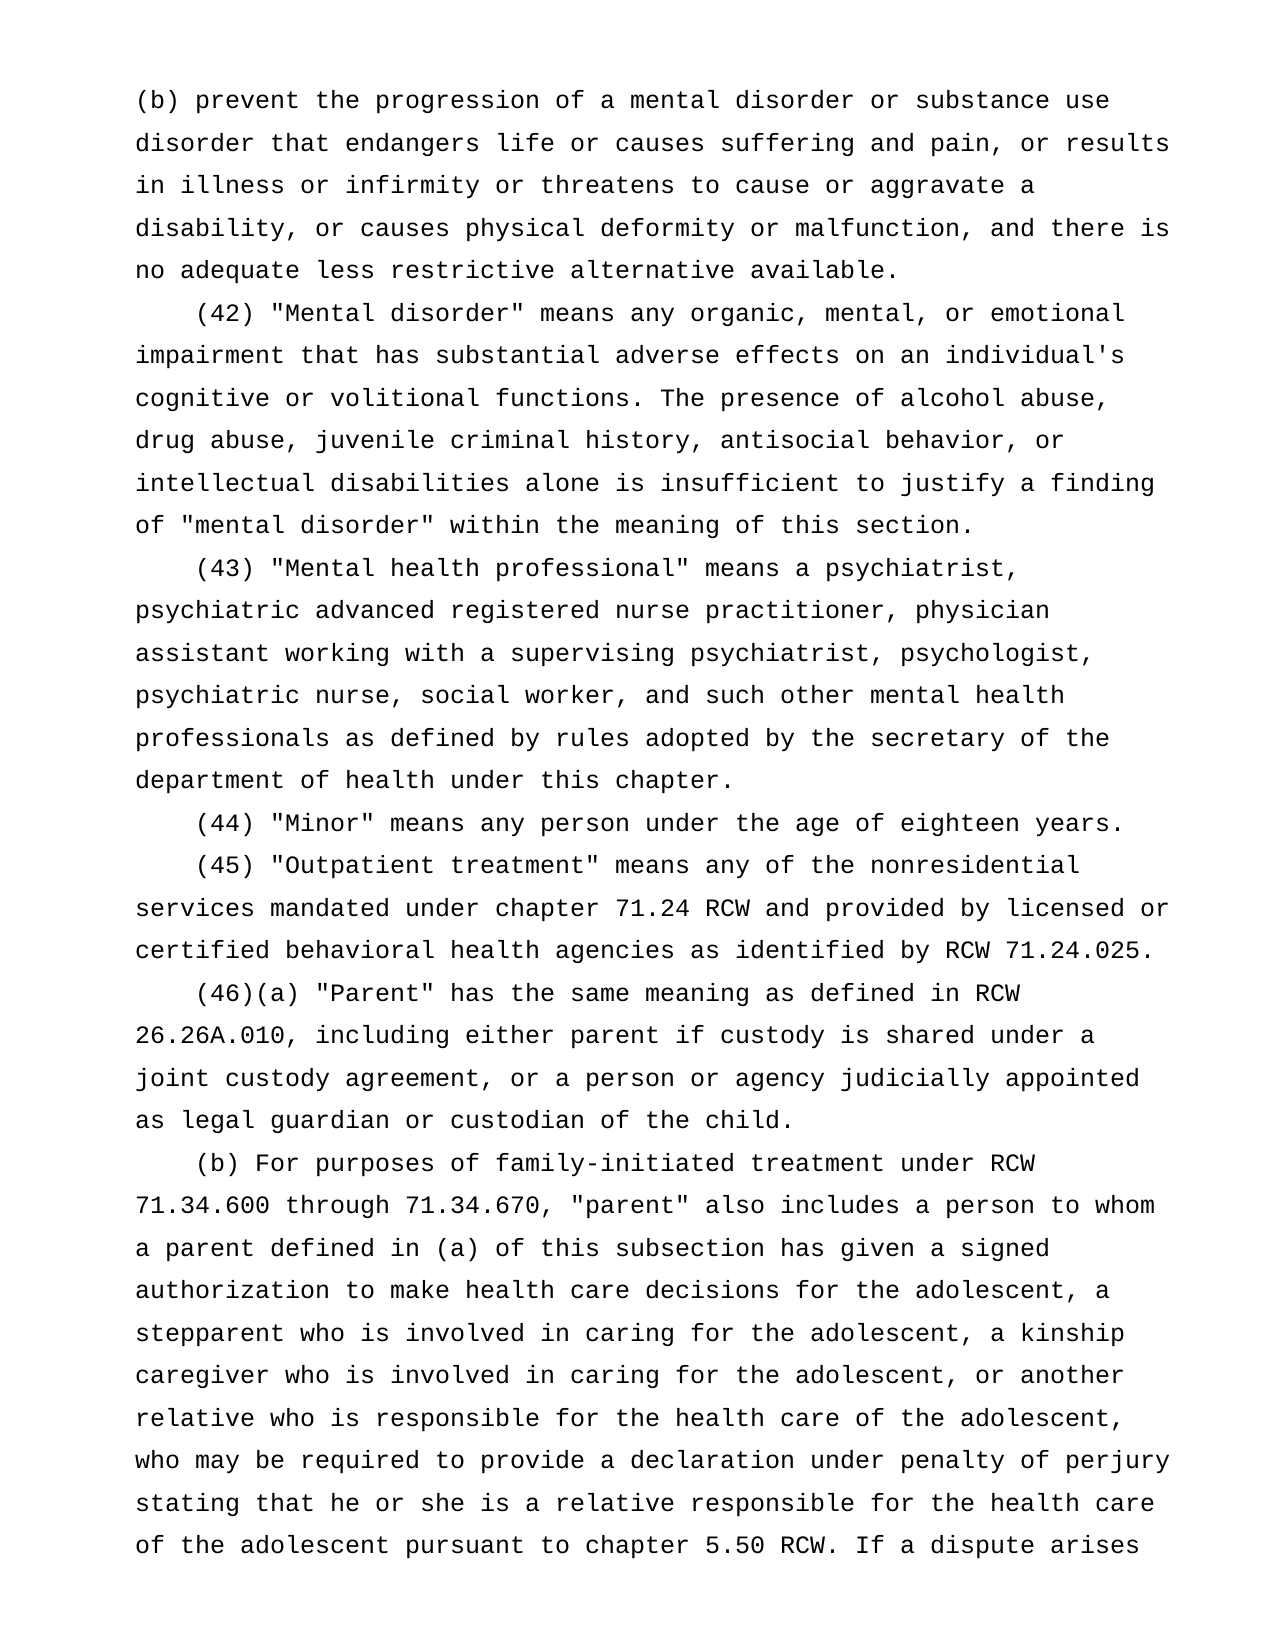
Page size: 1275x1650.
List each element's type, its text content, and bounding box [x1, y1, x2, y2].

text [135, 75, 1170, 287]
text (44) "Minor" means any person under the age of eighteen years. [135, 797, 1170, 840]
text (45) "Outpatient treatment" means any of the nonresidential services mandated under chapter 71.24 RCW and provided by licensed or certified behavioral health agencies as identified by RCW 71.24.025. [135, 840, 1170, 967]
text (42) "Mental disorder" means any organic, mental, or emotional impairment that has substantial adverse effects on an individual's cognitive or volitional functions. The presence of alcohol abuse, drug abuse, juvenile criminal history, antisocial behavior, or intellectual disabilities alone is insufficient to justify a finding of "mental disorder" within the meaning of this section. [135, 287, 1170, 542]
text (43) "Mental health professional" means a psychiatrist, psychiatric advanced registered nurse practitioner, physician assistant working with a supervising psychiatrist, psychologist, psychiatric nurse, social worker, and such other mental health professionals as defined by rules adopted by the secretary of the department of health under this chapter. [135, 542, 1170, 797]
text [135, 1137, 1170, 1562]
text (46)(a) "Parent" has the same meaning as defined in RCW 26.26A.010, including either parent if custody is shared under a joint custody agreement, or a person or agency judicially appointed as legal guardian or custodian of the child. [135, 967, 1170, 1137]
